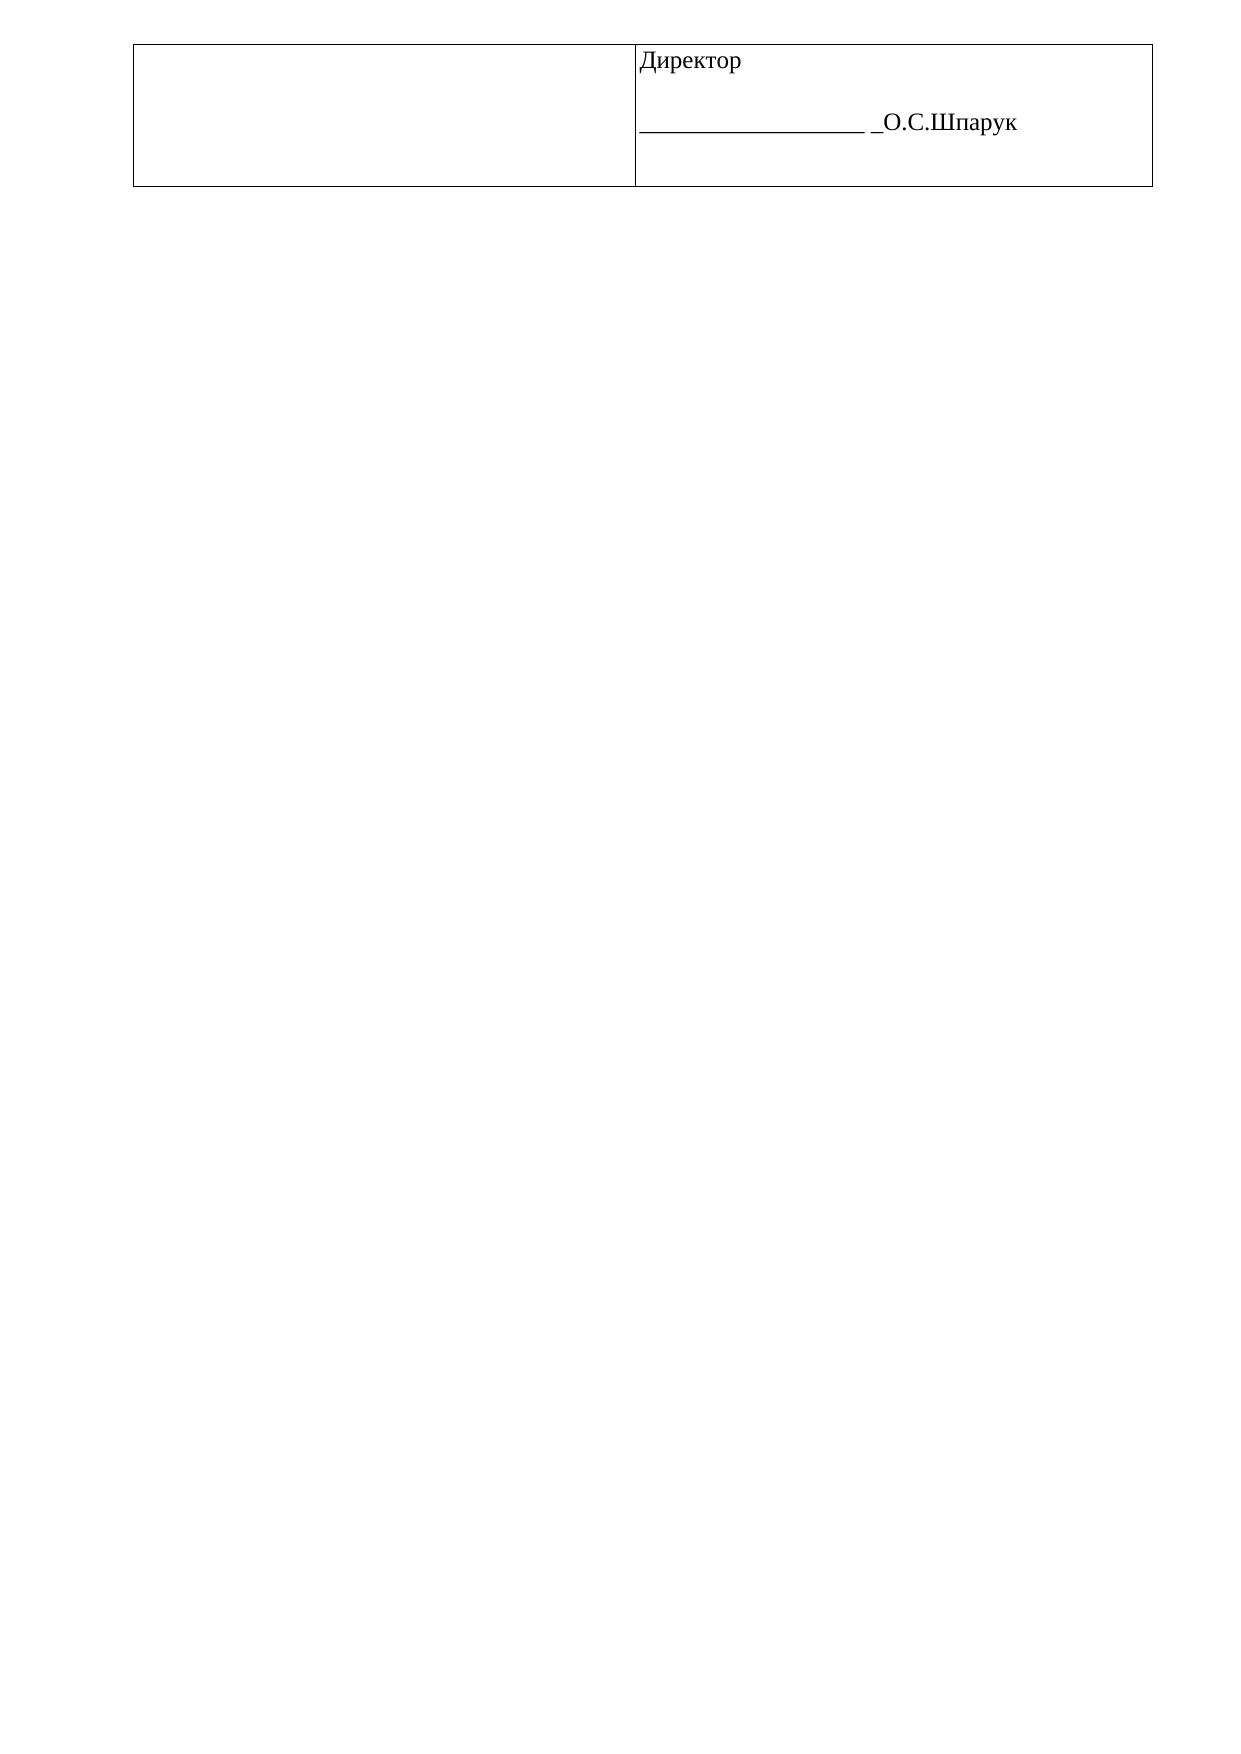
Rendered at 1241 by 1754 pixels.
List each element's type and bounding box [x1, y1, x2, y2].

table_cell [134, 45, 635, 186]
table_cell [636, 45, 1152, 186]
